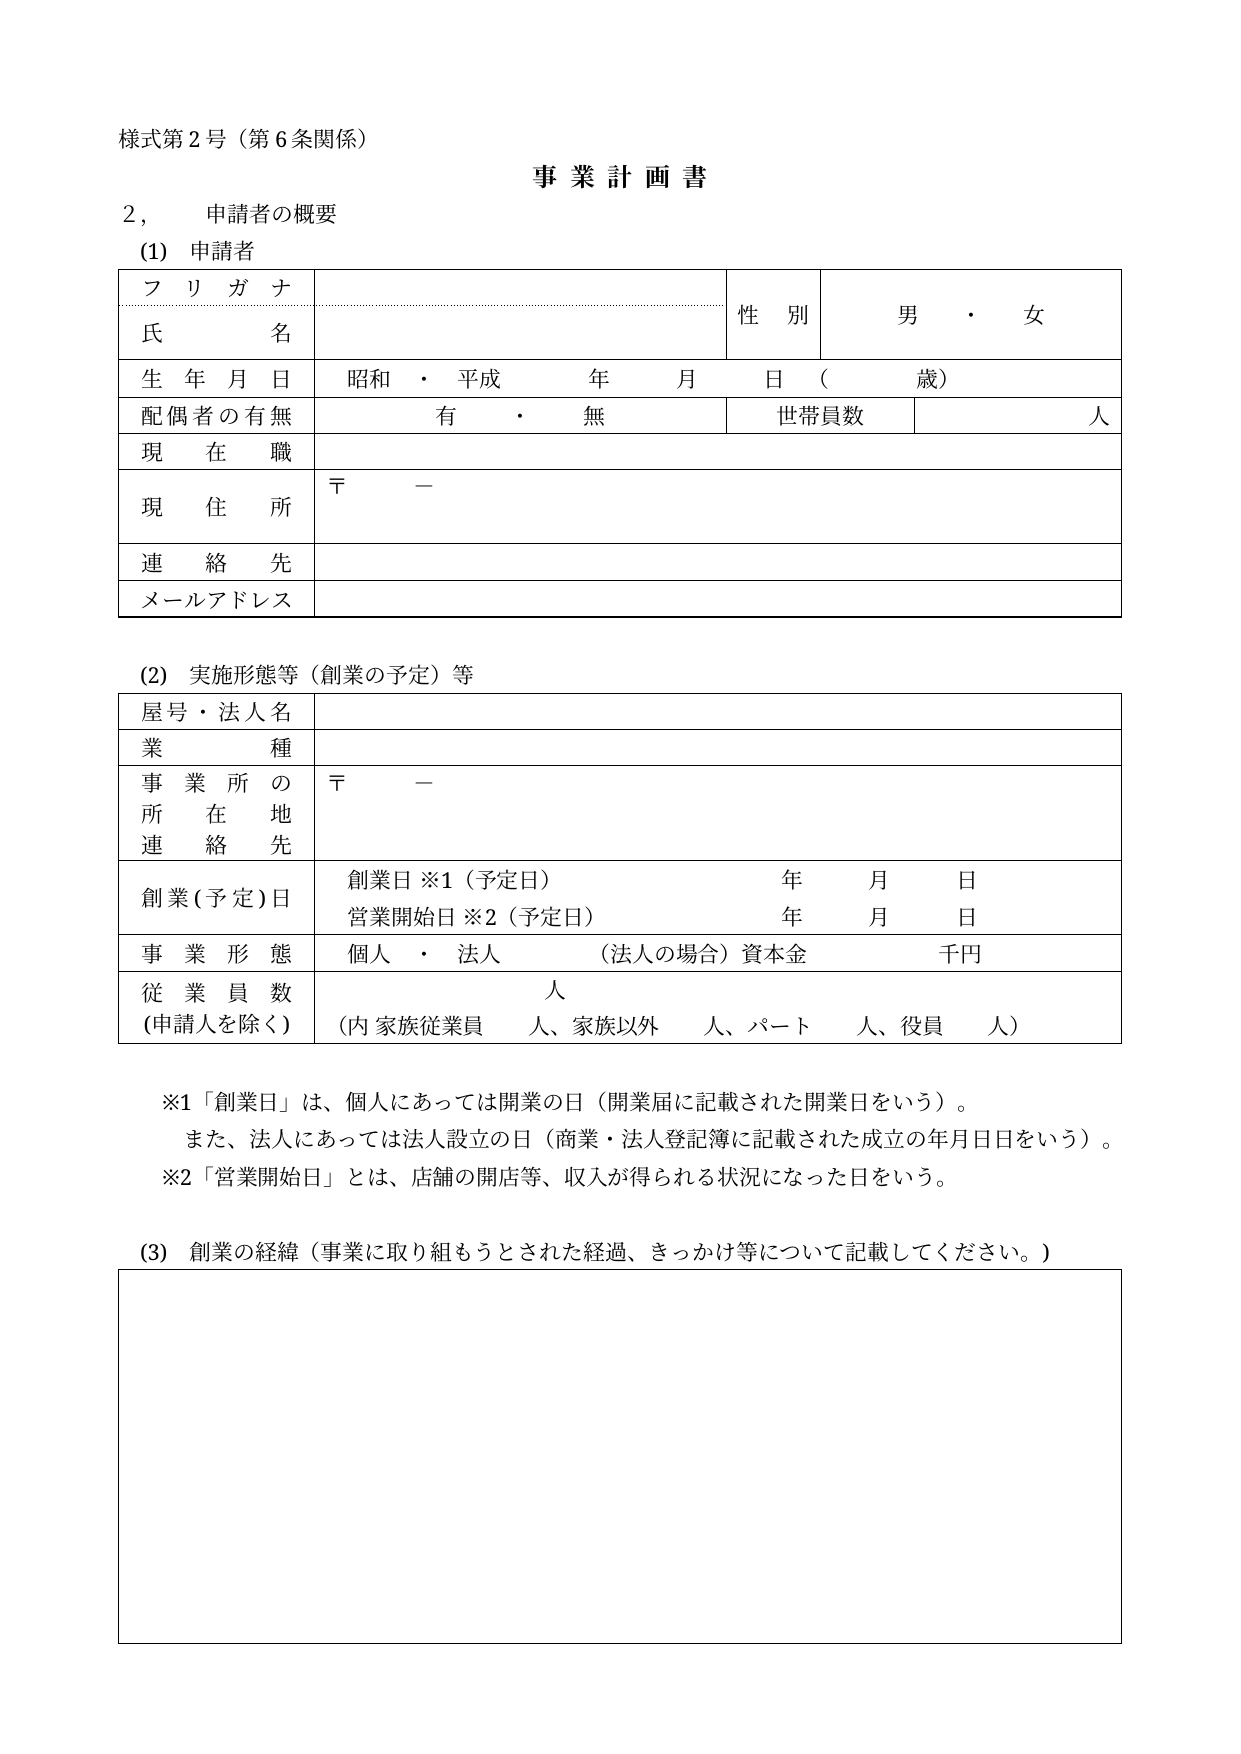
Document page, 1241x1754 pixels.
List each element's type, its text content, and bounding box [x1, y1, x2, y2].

table_cell 有・無 [315, 398, 726, 433]
table_cell 創業日 ※1（予定日） 年 月 日 [315, 861, 1121, 898]
table_cell 氏名 [119, 305, 314, 359]
table_cell 世帯員数 [727, 398, 914, 433]
table_cell [315, 581, 1121, 616]
table_cell 昭和 ・ 平成 年 月 日 （ 歳） [315, 360, 1121, 397]
table_cell 現住所 [119, 470, 314, 543]
table_cell 〒 － [315, 470, 1121, 543]
table_cell 業種 [119, 730, 314, 765]
text 事業計画書 [118, 156, 1122, 194]
table_cell [315, 544, 1121, 580]
table_cell [315, 305, 726, 359]
table_cell 事業所の 所在地 連絡先 [119, 766, 314, 860]
table_cell 現在職 [119, 434, 314, 468]
table_cell 〒 － [315, 766, 1121, 860]
table_cell （内 家族従業員 人、家族以外 人、パート 人、役員 人） [315, 1006, 1121, 1043]
table_cell [315, 730, 1121, 765]
text (3) 創業の経緯（事業に取り組もうとされた経過、きっかけ等について記載してください。) [140, 1232, 1122, 1269]
text (1) 申請者 [140, 231, 1122, 269]
text (2) 実施形態等（創業の予定）等 [140, 655, 1122, 692]
table_cell 配偶者の有無 [119, 398, 314, 433]
text ※1「創業日」は、個人にあっては開業の日（開業届に記載された開業日をいう）。 また、法人にあっては法人設立の日（商業・法人登記簿に記載された成立の年月日日をいう）。 [162, 1082, 1122, 1157]
table_cell 連絡先 [119, 544, 314, 580]
table_header [119, 1270, 1121, 1642]
text 様式第2号（第6条関係） [118, 119, 1122, 156]
table_cell 事業形態 [119, 935, 314, 971]
table_header 性別 [727, 270, 820, 359]
list 申請者の概要 [118, 194, 1122, 231]
text ※2「営業開始日」とは、店舗の開店等、収入が得られる状況になった日をいう。 [162, 1157, 1122, 1194]
table_header [315, 694, 1121, 729]
table_cell 営業開始日 ※2（予定日） 年 月 日 [315, 898, 1121, 933]
table_header フリガナ [119, 270, 314, 305]
table_cell 個人 ・ 法人 （法人の場合）資本金 千円 [315, 935, 1121, 971]
table_cell [315, 434, 1121, 468]
table_cell 創業(予定)日 [119, 861, 314, 933]
table_cell 生年月日 [119, 360, 314, 397]
table_cell メールアドレス [119, 581, 314, 616]
table_cell 従業員数 (申請人を除く) [119, 972, 314, 1043]
table_header 男・女 [821, 270, 1121, 359]
table_header 屋号・法人名 [119, 694, 314, 729]
table_cell 人 [915, 398, 1121, 433]
table_cell 人 [315, 972, 1121, 1006]
table_header [315, 270, 726, 305]
